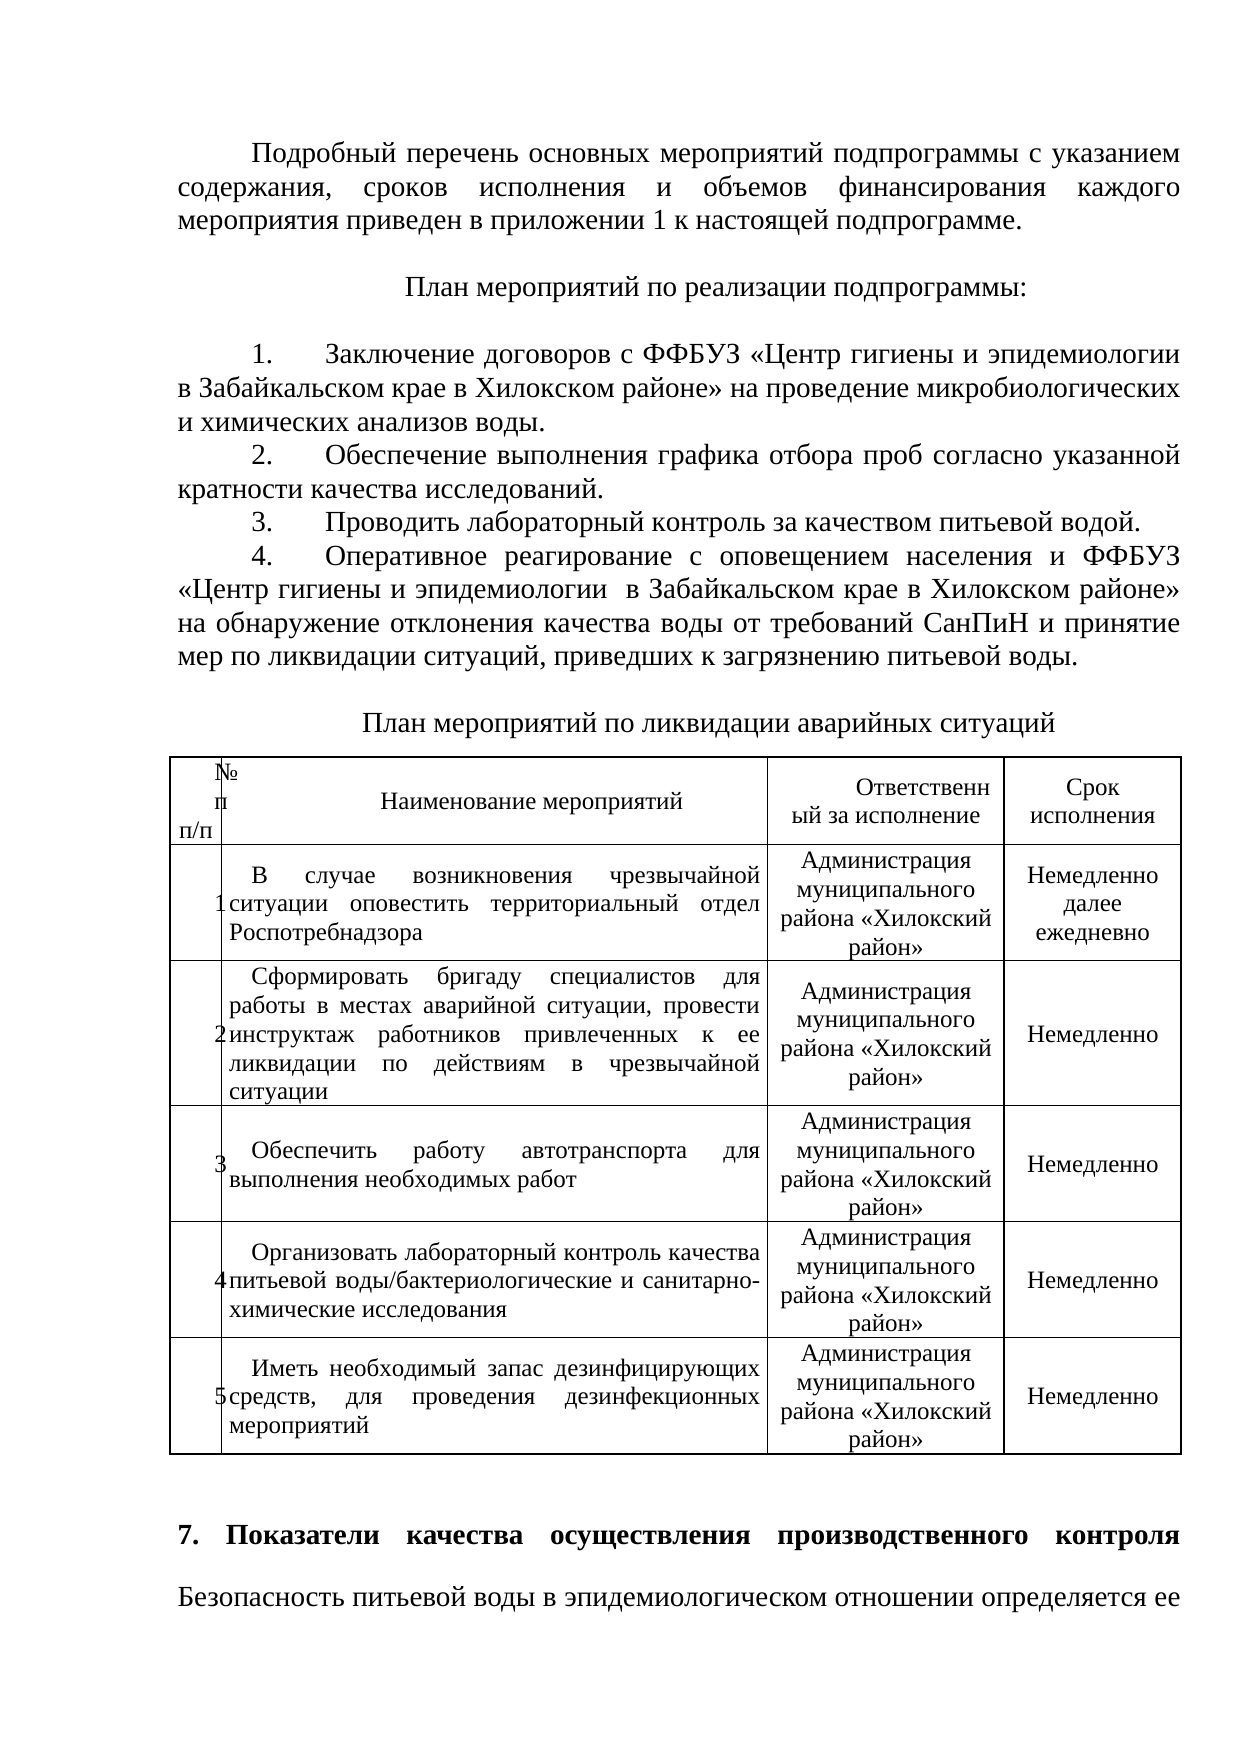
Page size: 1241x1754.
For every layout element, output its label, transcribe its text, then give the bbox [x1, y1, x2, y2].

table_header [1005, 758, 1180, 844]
text План мероприятий по реализации подпрограммы: [177, 269, 1181, 303]
text План мероприятий по ликвидации аварийных ситуаций [177, 706, 1181, 739]
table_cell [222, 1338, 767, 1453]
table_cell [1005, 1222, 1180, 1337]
list Оперативное реагирование с оповещением населения и ФФБУЗ «Центр гигиены и эпидемиологии в Забайкальском крае в Хилокском районе» на обнаружение отклонения качества воды от требований СанПиН и принятие мер по ликвидации ситуаций, приведших к загрязнению питьевой воды. [177, 538, 1181, 672]
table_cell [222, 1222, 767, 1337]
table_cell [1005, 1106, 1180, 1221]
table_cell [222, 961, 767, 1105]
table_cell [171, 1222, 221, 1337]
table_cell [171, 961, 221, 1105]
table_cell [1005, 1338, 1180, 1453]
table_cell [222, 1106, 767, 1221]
list Заключение договоров с ФФБУЗ «Центр гигиены и эпидемиологии в Забайкальском крае в Хилокском районе» на проведение микробиологических и химических анализов воды. [177, 337, 1181, 437]
list Обеспечение выполнения графика отбора проб согласно указанной кратности качества исследований. [177, 437, 1181, 504]
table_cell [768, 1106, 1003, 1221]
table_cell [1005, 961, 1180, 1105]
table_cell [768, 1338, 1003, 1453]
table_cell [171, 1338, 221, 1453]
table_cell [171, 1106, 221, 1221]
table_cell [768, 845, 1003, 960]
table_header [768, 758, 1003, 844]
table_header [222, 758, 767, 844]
list Проводить лабораторный контроль за качеством питьевой водой. [177, 504, 1181, 538]
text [177, 1488, 1181, 1613]
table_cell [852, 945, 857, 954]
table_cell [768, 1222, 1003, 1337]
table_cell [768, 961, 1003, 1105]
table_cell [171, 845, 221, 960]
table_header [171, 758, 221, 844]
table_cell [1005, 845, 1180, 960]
text Подробный перечень основных мероприятий подпрограммы с указанием содержания, сроков исполнения и объемов финансирования каждого мероприятия приведен в приложении 1 к настоящей подпрограмме. [177, 135, 1181, 236]
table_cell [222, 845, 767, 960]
